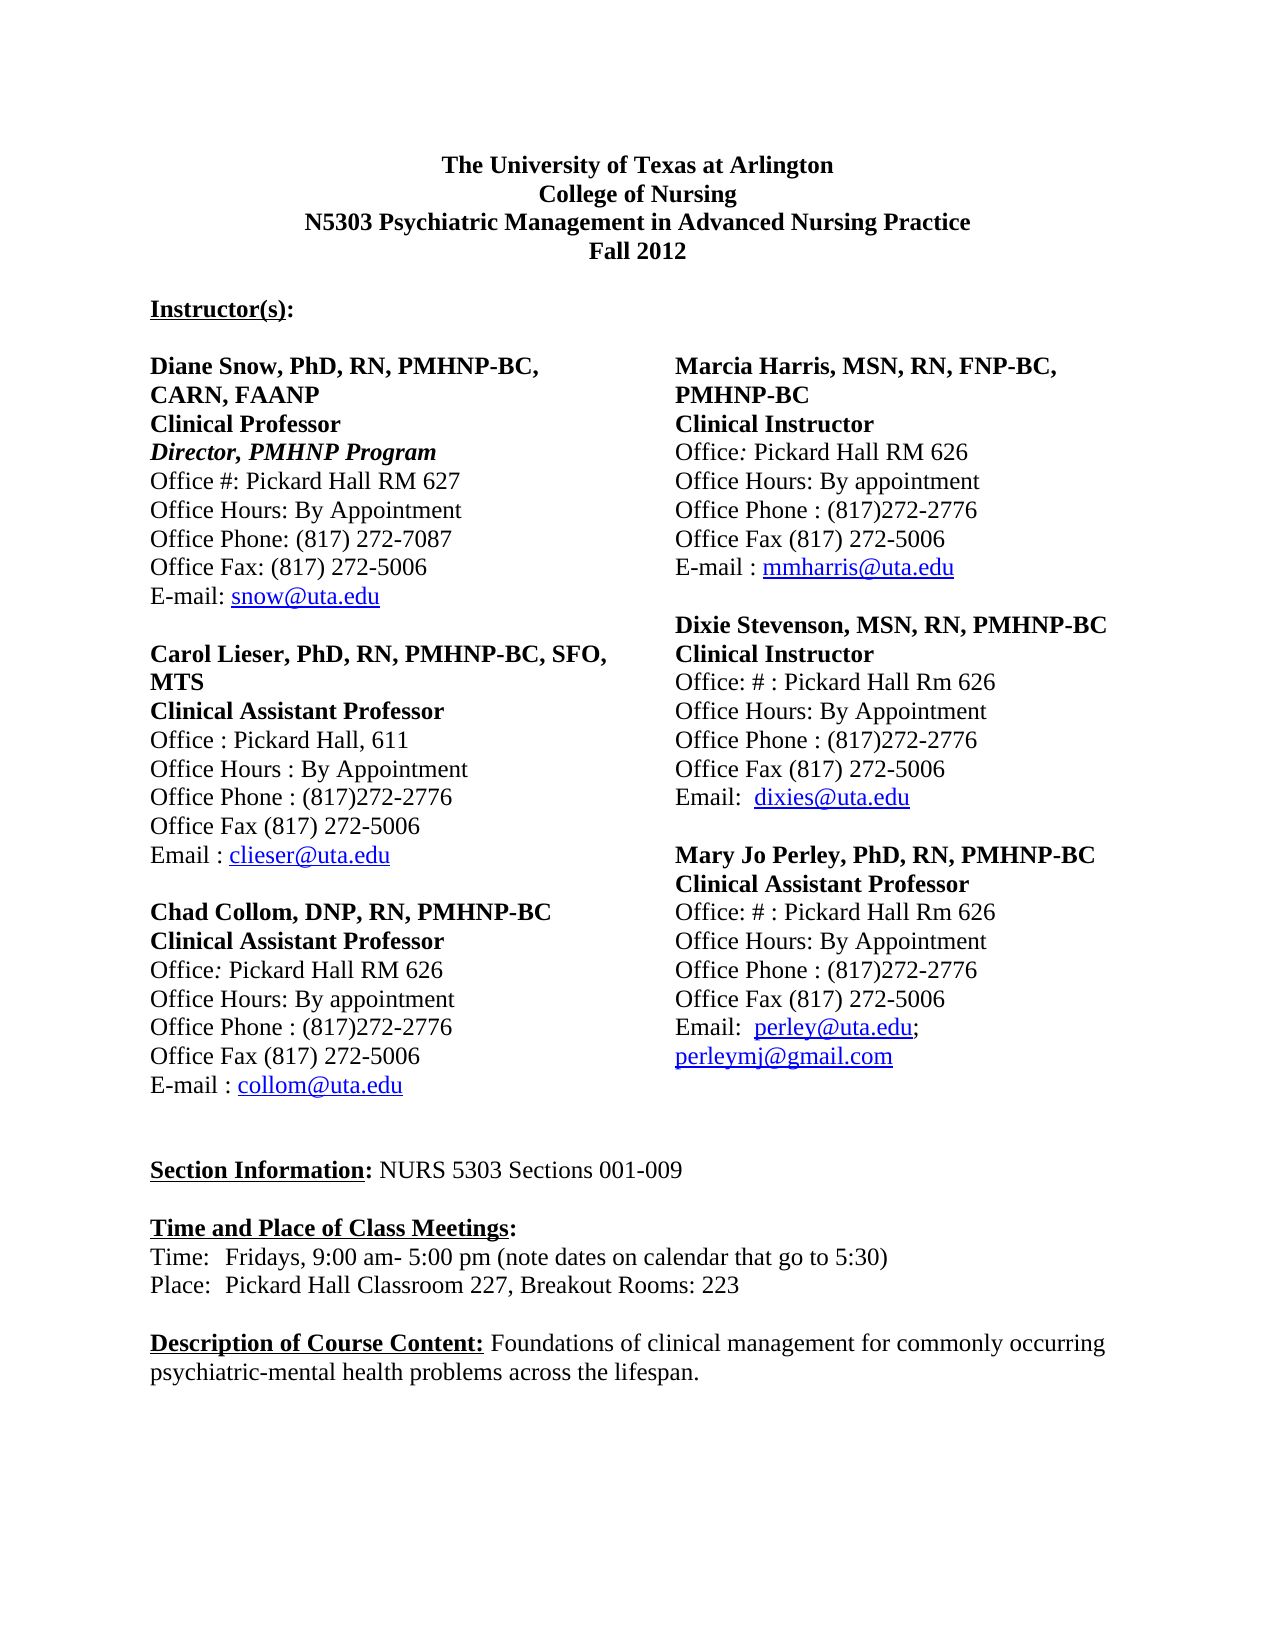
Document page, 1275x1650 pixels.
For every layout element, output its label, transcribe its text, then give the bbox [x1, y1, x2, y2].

text Section Information: NURS 5303 Sections 001-009 [150, 1156, 1125, 1184]
text Office: # : Pickard Hall Rm 626 [675, 897, 1125, 926]
text Clinical Professor [150, 409, 600, 437]
text Office Hours: By Appointment [675, 926, 1125, 955]
text Chad Collom, DNP, RN, PMHNP-BC [150, 897, 628, 926]
text Office Fax: (817) 272-5006 [150, 552, 600, 581]
text E-mail : collom@uta.edu [150, 1070, 600, 1099]
text Office Fax (817) 272-5006 [150, 1041, 600, 1070]
text Office Fax (817) 272-5006 [675, 754, 1125, 782]
text Instructor(s): [150, 294, 1125, 322]
text Office : Pickard Hall, 611 [150, 725, 600, 754]
text Description of Course Content: Foundations of clinical management for commonly occurring psychiatric-mental health problems across the lifespan. [150, 1328, 1125, 1386]
text Office Phone : (817)272-2776 [675, 725, 1125, 754]
text Mary Jo Perley, PhD, RN, PMHNP-BC [675, 840, 1125, 869]
text Office Phone: (817) 272-7087 [150, 524, 600, 552]
text Office Fax (817) 272-5006 [675, 984, 1125, 1012]
text Time and Place of Class Meetings: Time: Fridays, 9:00 am- 5:00 pm (note dates on calendar that go to 5:30) [150, 1213, 1125, 1271]
text Diane Snow, PhD, RN, PMHNP-BC, CARN, FAANP [150, 351, 600, 409]
text Clinical Instructor [675, 409, 1125, 437]
text Office #: Pickard Hall RM 627 [150, 466, 600, 495]
text Director, PMHNP Program [150, 437, 600, 466]
text College of Nursing [150, 179, 1125, 207]
text E-mail : mmharris@uta.edu [675, 552, 1125, 581]
text Office Hours: By Appointment [675, 696, 1125, 725]
text Clinical Assistant Professor [150, 926, 600, 955]
text Place: Pickard Hall Classroom 227, Breakout Rooms: 223 [150, 1271, 1125, 1299]
text N5303 Psychiatric Management in Advanced Nursing Practice [150, 207, 1125, 236]
text Clinical Assistant Professor [150, 696, 600, 725]
text Marcia Harris, MSN, RN, FNP-BC, PMHNP-BC [675, 351, 1125, 409]
text Office Phone : (817)272-2776 [675, 495, 1125, 524]
text Clinical Assistant Professor [675, 869, 1125, 897]
text Office Fax (817) 272-5006 [675, 524, 1125, 552]
text Dixie Stevenson, MSN, RN, PMHNP-BC [675, 610, 1125, 639]
text Office Phone : (817)272-2776 [150, 782, 600, 811]
text Office Fax (817) 272-5006 [150, 811, 600, 840]
text E-mail: snow@uta.edu [150, 581, 600, 610]
text Carol Lieser, PhD, RN, PMHNP-BC, SFO, MTS [150, 639, 619, 696]
text Office: Pickard Hall RM 626 [150, 955, 600, 984]
text Email: dixies@uta.edu [675, 782, 1125, 811]
text Email : clieser@uta.edu [150, 840, 600, 869]
text Office Phone : (817)272-2776 [675, 955, 1125, 984]
text Office Phone : (817)272-2776 [150, 1012, 600, 1041]
text The University of Texas at Arlington [150, 150, 1125, 179]
text Office: # : Pickard Hall Rm 626 [675, 667, 1125, 696]
text Fall 2012 [150, 236, 1125, 265]
text Office: Pickard Hall RM 626 [675, 437, 1125, 466]
text Office Hours: By Appointment [150, 495, 600, 524]
text Office Hours : By Appointment [150, 754, 600, 782]
text Clinical Instructor [675, 639, 1125, 667]
text Email: perley@uta.edu; perleymj@gmail.com [675, 1012, 1125, 1070]
text Office Hours: By appointment [150, 984, 600, 1012]
text Office Hours: By appointment [675, 466, 1125, 495]
